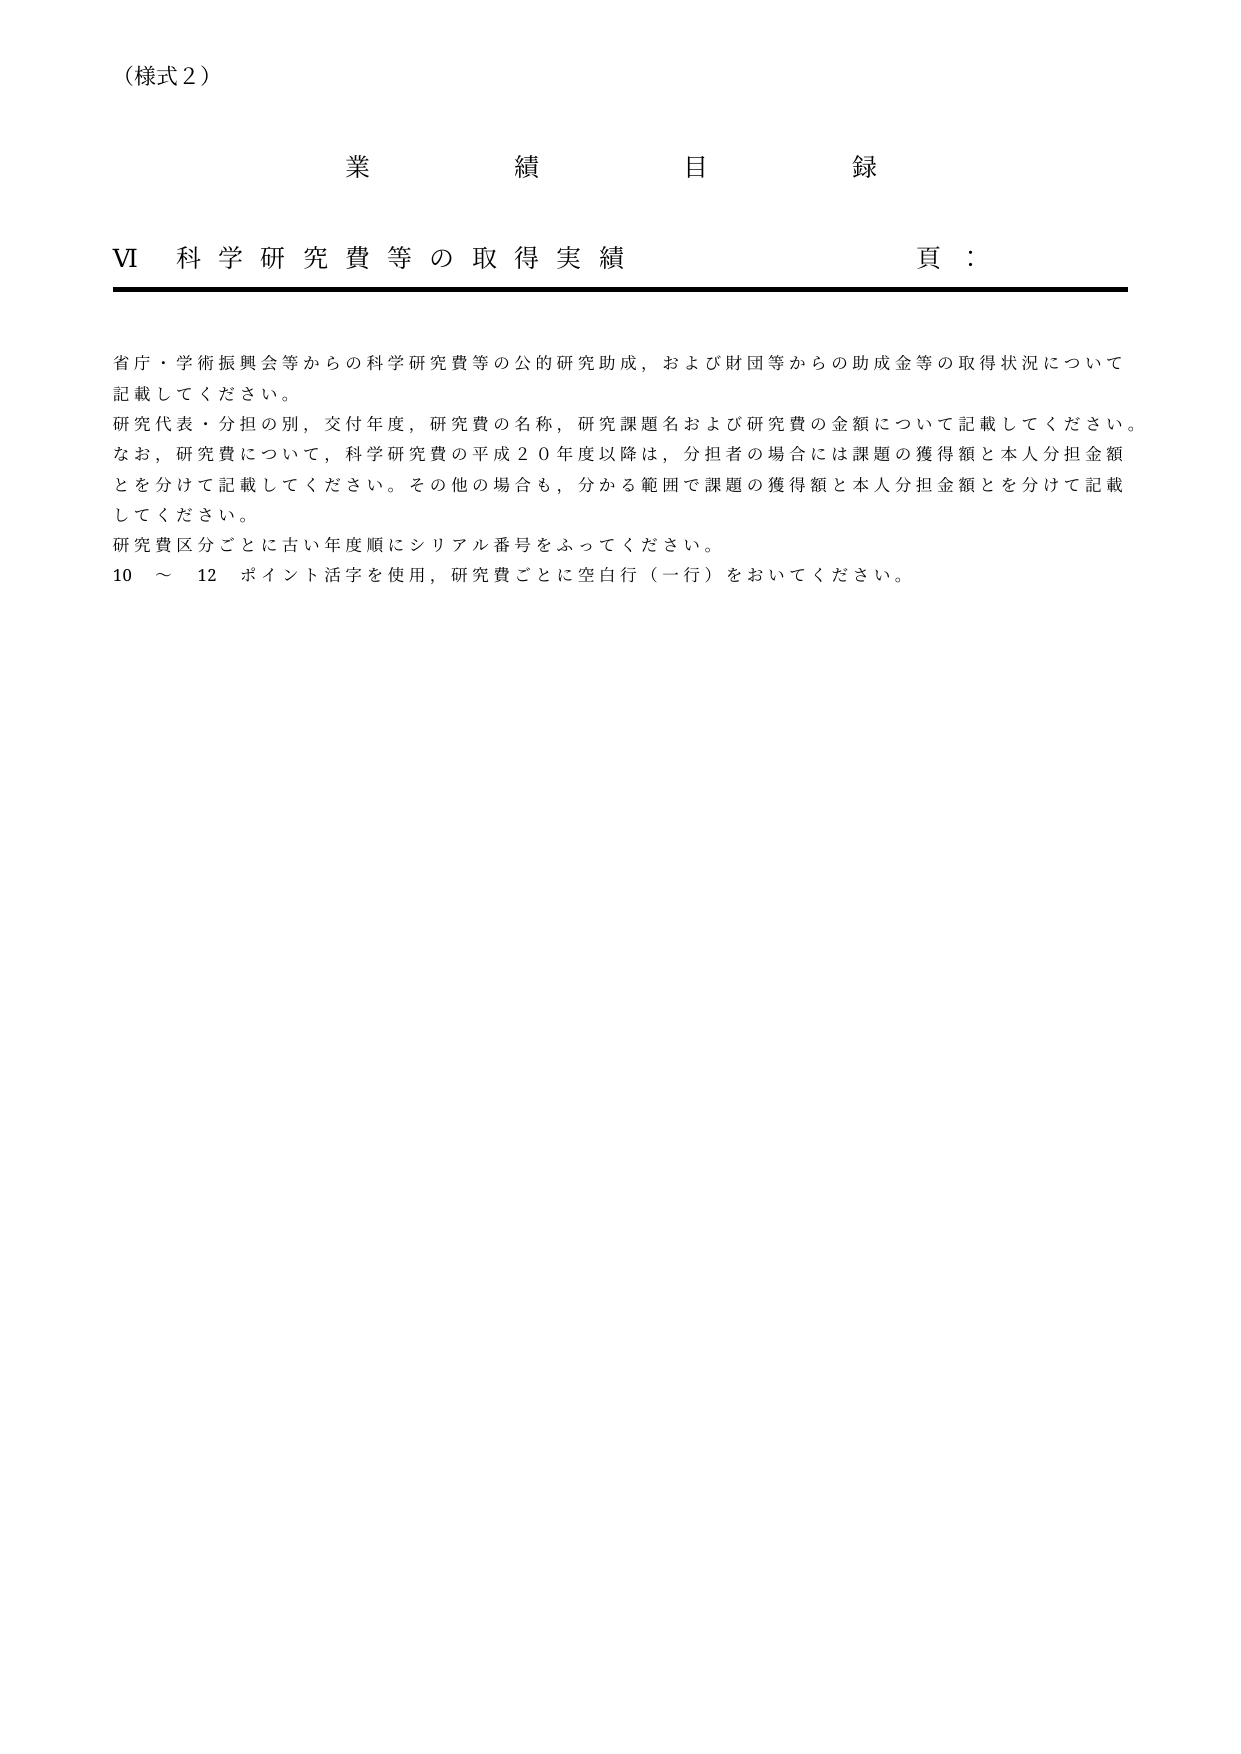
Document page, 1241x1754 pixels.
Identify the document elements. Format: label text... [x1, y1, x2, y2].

text Ⅵ 科学研究費等の取得実績 頁： [113, 226, 1128, 287]
text 研究代表・分担の別，交付年度，研究費の名称，研究課題名および研究費の金額について記載してください。 [113, 408, 1128, 438]
text 研究費区分ごとに古い年度順にシリアル番号をふってください。 [113, 529, 1128, 559]
text 業 績 目 録 [113, 135, 1128, 196]
text 省庁・学術振興会等からの科学研究費等の公的研究助成，および財団等からの助成金等の取得状況について記載してください。 [113, 347, 1128, 408]
text なお，研究費について，科学研究費の平成２０年度以降は，分担者の場合には課題の獲得額と本人分担金額とを分けて記載してください。その他の場合も，分かる範囲で課題の獲得額と本人分担金額とを分けて記載してください。 [113, 438, 1128, 529]
text 10～12ポイント活字を使用，研究費ごとに空白行（一行）をおいてください。 [113, 559, 1128, 590]
